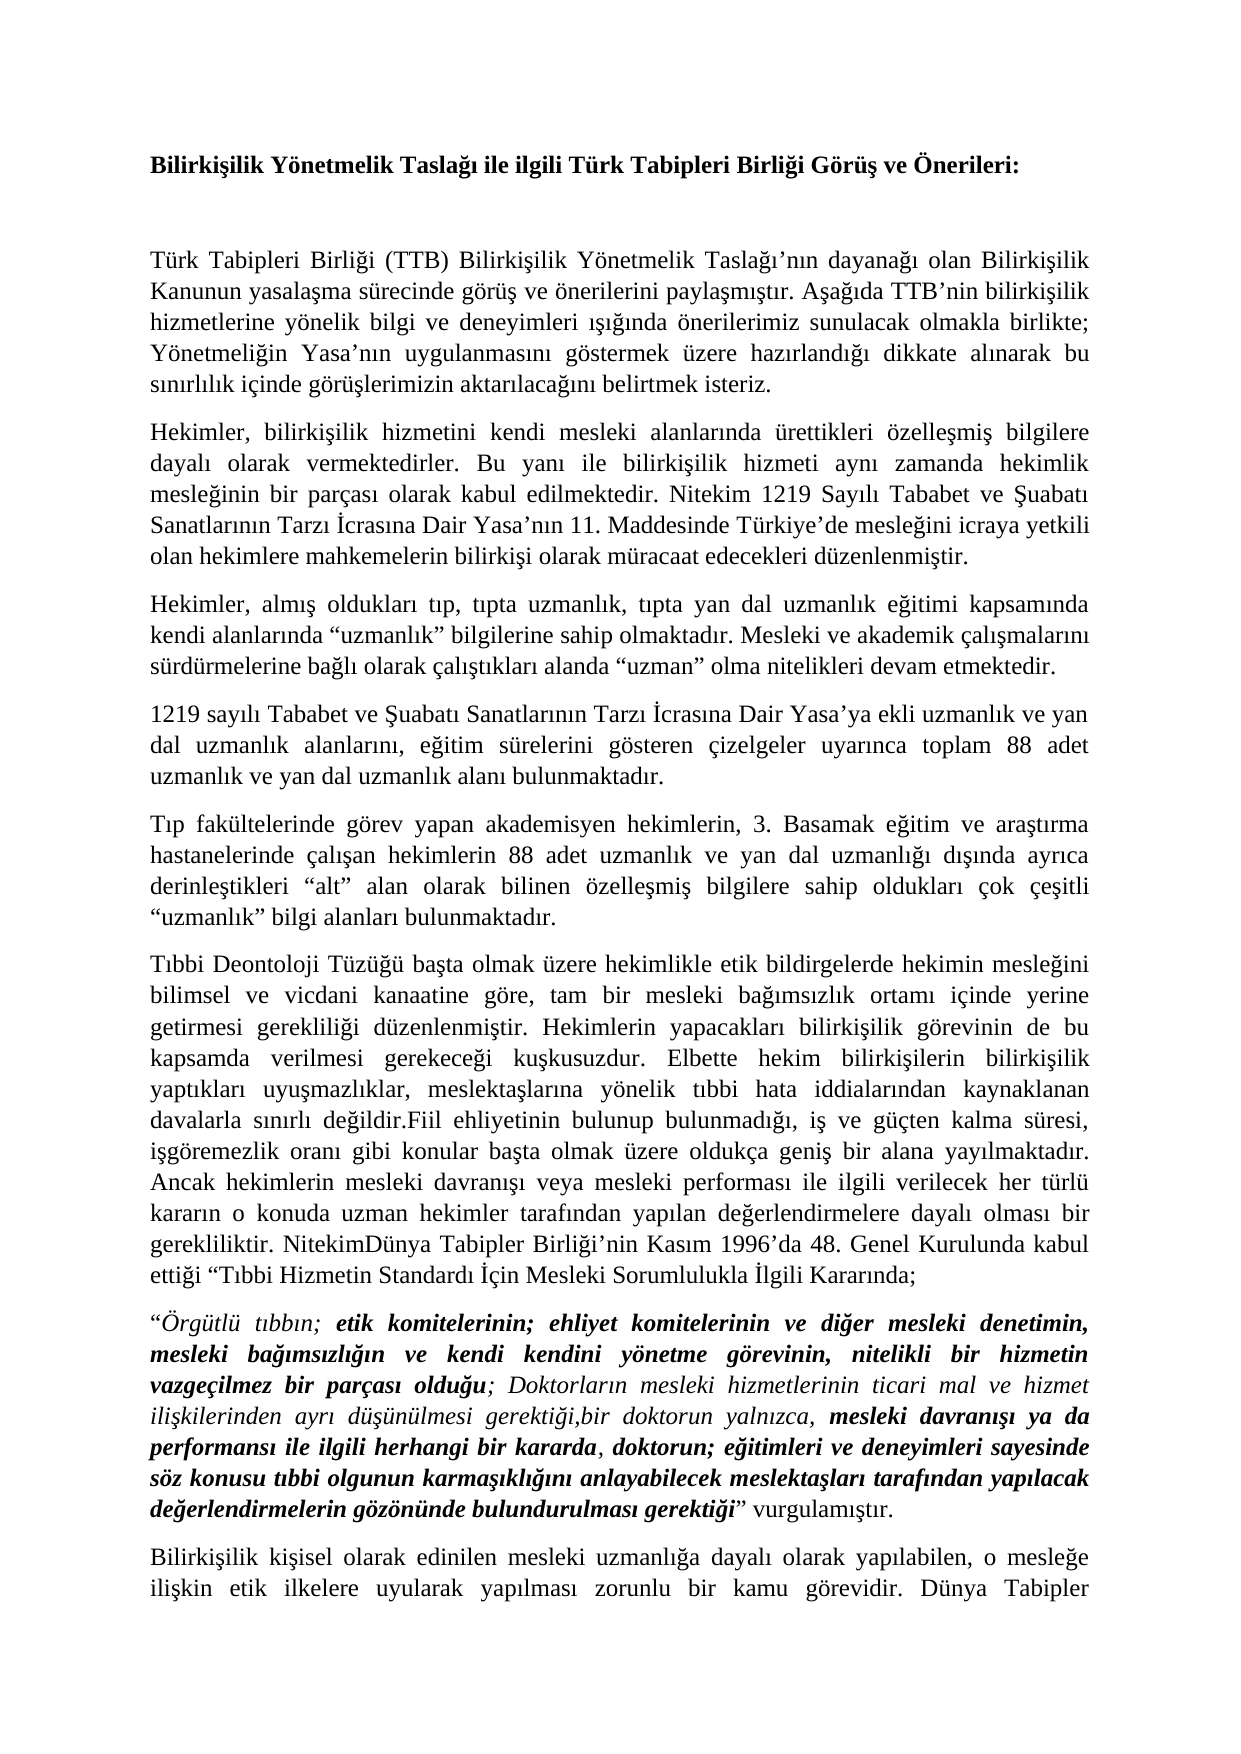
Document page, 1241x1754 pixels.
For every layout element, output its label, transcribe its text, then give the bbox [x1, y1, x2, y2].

text Hekimler, almış oldukları tıp, tıpta uzmanlık, tıpta yan dal uzmanlık eğitimi kapsamında kendi alanlarında “uzmanlık” bilgilerine sahip olmaktadır. Mesleki ve akademik çalışmalarını sürdürmelerine bağlı olarak çalıştıkları alanda “uzman” olma nitelikleri devam etmektedir. [150, 589, 1090, 680]
text Türk Tabipleri Birliği (TTB) Bilirkişilik Yönetmelik Taslağı’nın dayanağı olan Bilirkişilik Kanunun yasalaşma sürecinde görüş ve önerilerini paylaşmıştır. Aşağıda TTB’nin bilirkişilik hizmetlerine yönelik bilgi ve deneyimleri ışığında önerilerimiz sunulacak olmakla birlikte; Yönetmeliğin Yasa’nın uygulanmasını göstermek üzere hazırlandığı dikkate alınarak bu sınırlılık içinde görüşlerimizin aktarılacağını belirtmek isteriz. [150, 245, 1090, 398]
text Bilirkişilik Yönetmelik Taslağı ile ilgili Türk Tabipleri Birliği Görüş ve Önerileri: [150, 150, 1090, 179]
text “Örgütlü tıbbın; etik komitelerinin; ehliyet komitelerinin ve diğer mesleki denetimin, mesleki bağımsızlığın ve kendi kendini yönetme görevinin, nitelikli bir hizmetin vazgeçilmez bir parçası olduğu; Doktorların mesleki hizmetlerinin ticari mal ve hizmet ilişkilerinden ayrı düşünülmesi gerektiği,bir doktorun yalnızca, mesleki davranışı ya da performansı ile ilgili herhangi bir kararda, doktorun; eğitimleri ve deneyimleri sayesinde söz konusu tıbbi olgunun karmaşıklığını anlayabilecek meslektaşları tarafından yapılacak değerlendirmelerin gözönünde bulundurulması gerektiği” vurgulamıştır. [150, 1308, 1090, 1523]
text Hekimler, bilirkişilik hizmetini kendi mesleki alanlarında ürettikleri özelleşmiş bilgilere dayalı olarak vermektedirler. Bu yanı ile bilirkişilik hizmeti aynı zamanda hekimlik mesleğinin bir parçası olarak kabul edilmektedir. Nitekim 1219 Sayılı Tababet ve Şuabatı Sanatlarının Tarzı İcrasına Dair Yasa’nın 11. Maddesinde Türkiye’de mesleğini icraya yetkili olan hekimlere mahkemelerin bilirkişi olarak müracaat edecekleri düzenlenmiştir. [150, 417, 1090, 570]
text Tıp fakültelerinde görev yapan akademisyen hekimlerin, 3. Basamak eğitim ve araştırma hastanelerinde çalışan hekimlerin 88 adet uzmanlık ve yan dal uzmanlığı dışında ayrıca derinleştikleri “alt” alan olarak bilinen özelleşmiş bilgilere sahip oldukları çok çeşitli “uzmanlık” bilgi alanları bulunmaktadır. [150, 809, 1090, 931]
text Tıbbi Deontoloji Tüzüğü başta olmak üzere hekimlikle etik bildirgelerde hekimin mesleğini bilimsel ve vicdani kanaatine göre, tam bir mesleki bağımsızlık ortamı içinde yerine getirmesi gerekliliği düzenlenmiştir. Hekimlerin yapacakları bilirkişilik görevinin de bu kapsamda verilmesi gerekeceği kuşkusuzdur. Elbette hekim bilirkişilerin bilirkişilik yaptıkları uyuşmazlıklar, meslektaşlarına yönelik tıbbi hata iddialarından kaynaklanan davalarla sınırlı değildir.Fiil ehliyetinin bulunup bulunmadığı, iş ve güçten kalma süresi, işgöremezlik oranı gibi konular başta olmak üzere oldukça geniş bir alana yayılmaktadır. Ancak hekimlerin mesleki davranışı veya mesleki performası ile ilgili verilecek her türlü kararın o konuda uzman hekimler tarafından yapılan değerlendirmelere dayalı olması bir gerekliliktir. NitekimDünya Tabipler Birliği’nin Kasım 1996’da 48. Genel Kurulunda kabul ettiği “Tıbbi Hizmetin Standardı İçin Mesleki Sorumlulukla İlgili Kararında; [150, 949, 1090, 1289]
text 1219 sayılı Tababet ve Şuabatı Sanatlarının Tarzı İcrasına Dair Yasa’ya ekli uzmanlık ve yan dal uzmanlık alanlarını, eğitim sürelerini gösteren çizelgeler uyarınca toplam 88 adet uzmanlık ve yan dal uzmanlık alanı bulunmaktadır. [150, 699, 1090, 790]
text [150, 1542, 1090, 1601]
